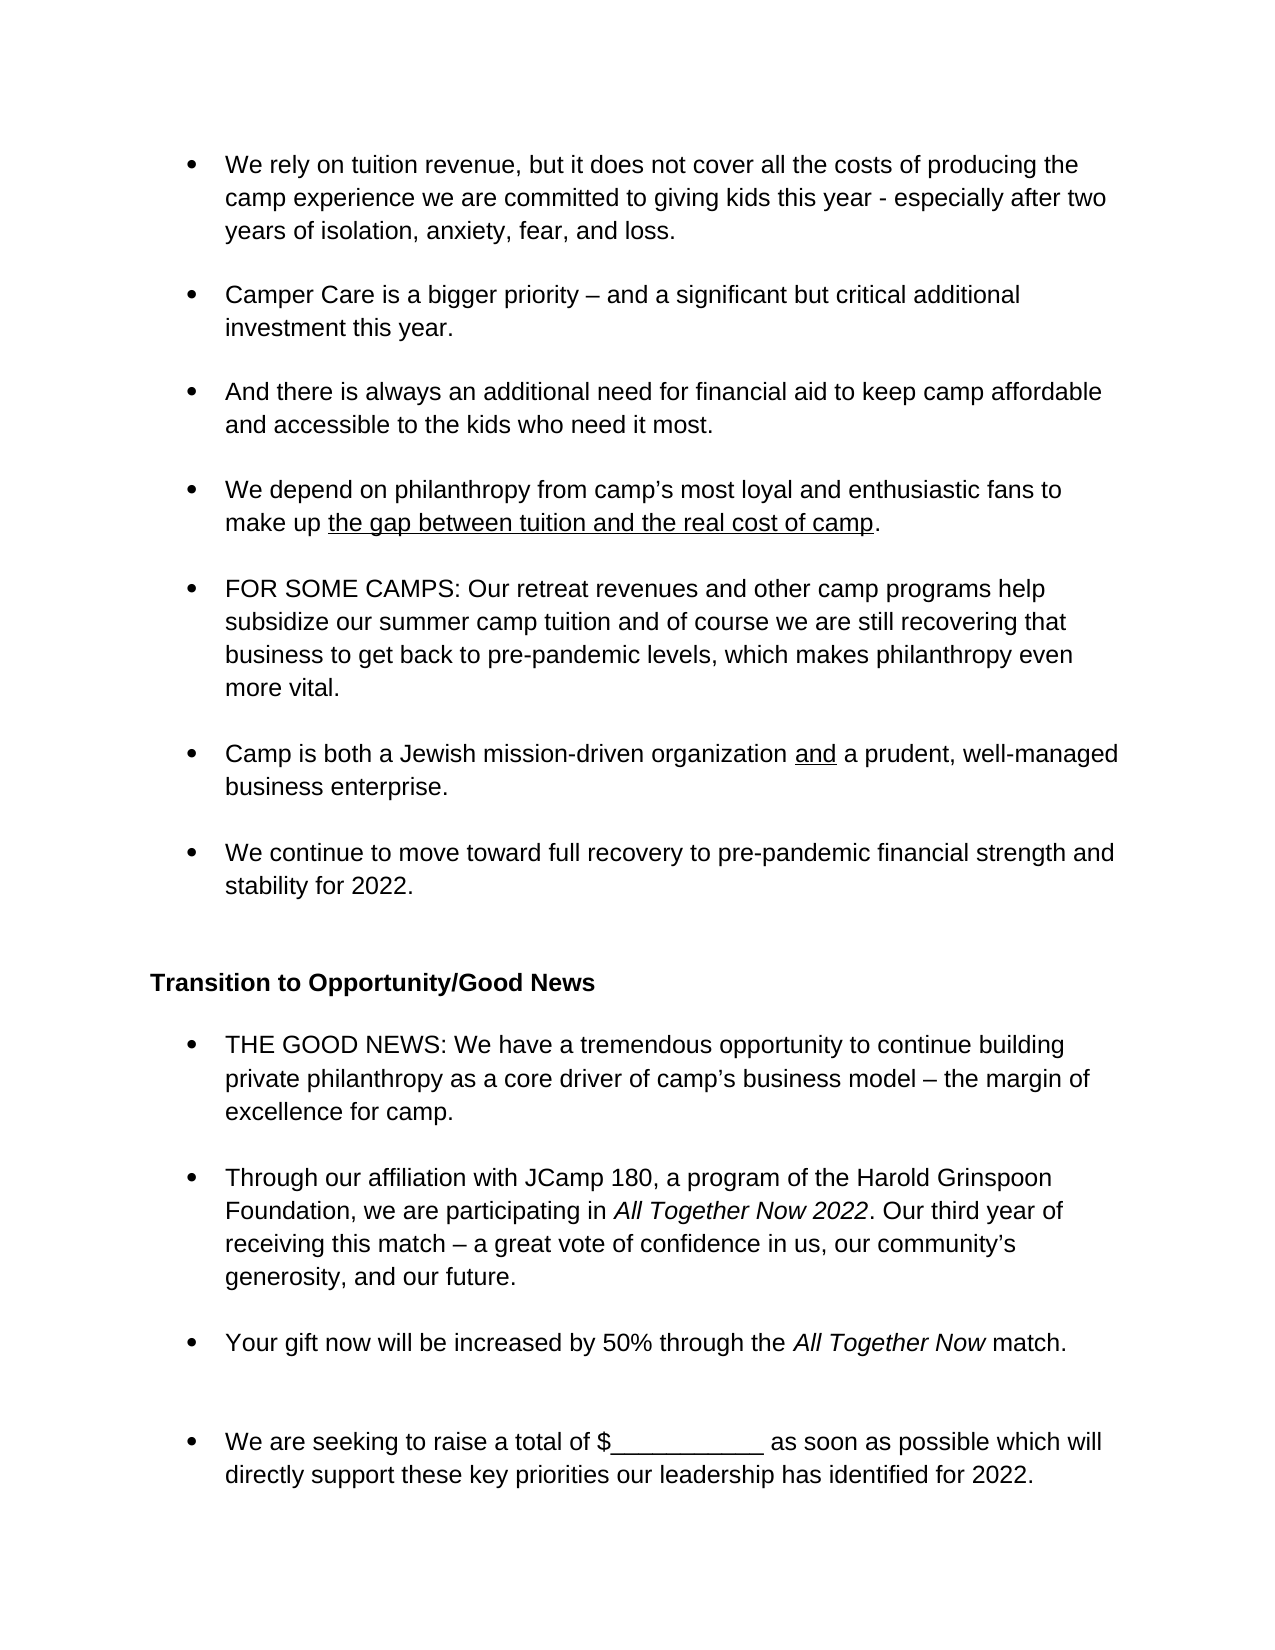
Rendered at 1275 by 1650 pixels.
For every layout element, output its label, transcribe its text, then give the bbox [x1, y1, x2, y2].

list We rely on tuition revenue, but it does not cover all the costs of producing the camp experience we are committed to giving kids this year - especially after two years of isolation, anxiety, fear, and loss. [187, 150, 1125, 245]
list Camp is both a Jewish mission-driven organization and a prudent, well-managed business enterprise. [187, 739, 1125, 801]
list Your gift now will be increased by 50% through the All Together Now match. [187, 1328, 1125, 1357]
list We depend on philanthropy from camp’s most loyal and enthusiastic fans to make up the gap between tuition and the real cost of camp. [187, 474, 1125, 536]
list THE GOOD NEWS: We have a tremendous opportunity to continue building private philanthropy as a core driver of camp’s business model – the margin of excellence for camp. [187, 1030, 1125, 1125]
list Through our affiliation with JCamp 180, a program of the Harold Grinspoon Foundation, we are participating in All Together Now 2022. Our third year of receiving this match – a great vote of confidence in us, our community’s generosity, and our future. [187, 1163, 1125, 1291]
list We are seeking to raise a total of $___________ as soon as possible which will directly support these key priorities our leadership has identified for 2022. [187, 1427, 1125, 1489]
list Transition to Opportunity/Good News [150, 968, 1125, 997]
list And there is always an additional need for financial aid to keep camp affordable and accessible to the kids who need it most. [187, 377, 1125, 439]
list We continue to move toward full recovery to pre-pandemic financial strength and stability for 2022. [187, 838, 1125, 900]
list Camper Care is a bigger priority – and a significant but critical additional investment this year. [187, 280, 1125, 342]
list FOR SOME CAMPS: Our retreat revenues and other camp programs help subsidize our summer camp tuition and of course we are still recovering that business to get back to pre-pandemic levels, which makes philanthropy even more vital. [187, 574, 1125, 702]
